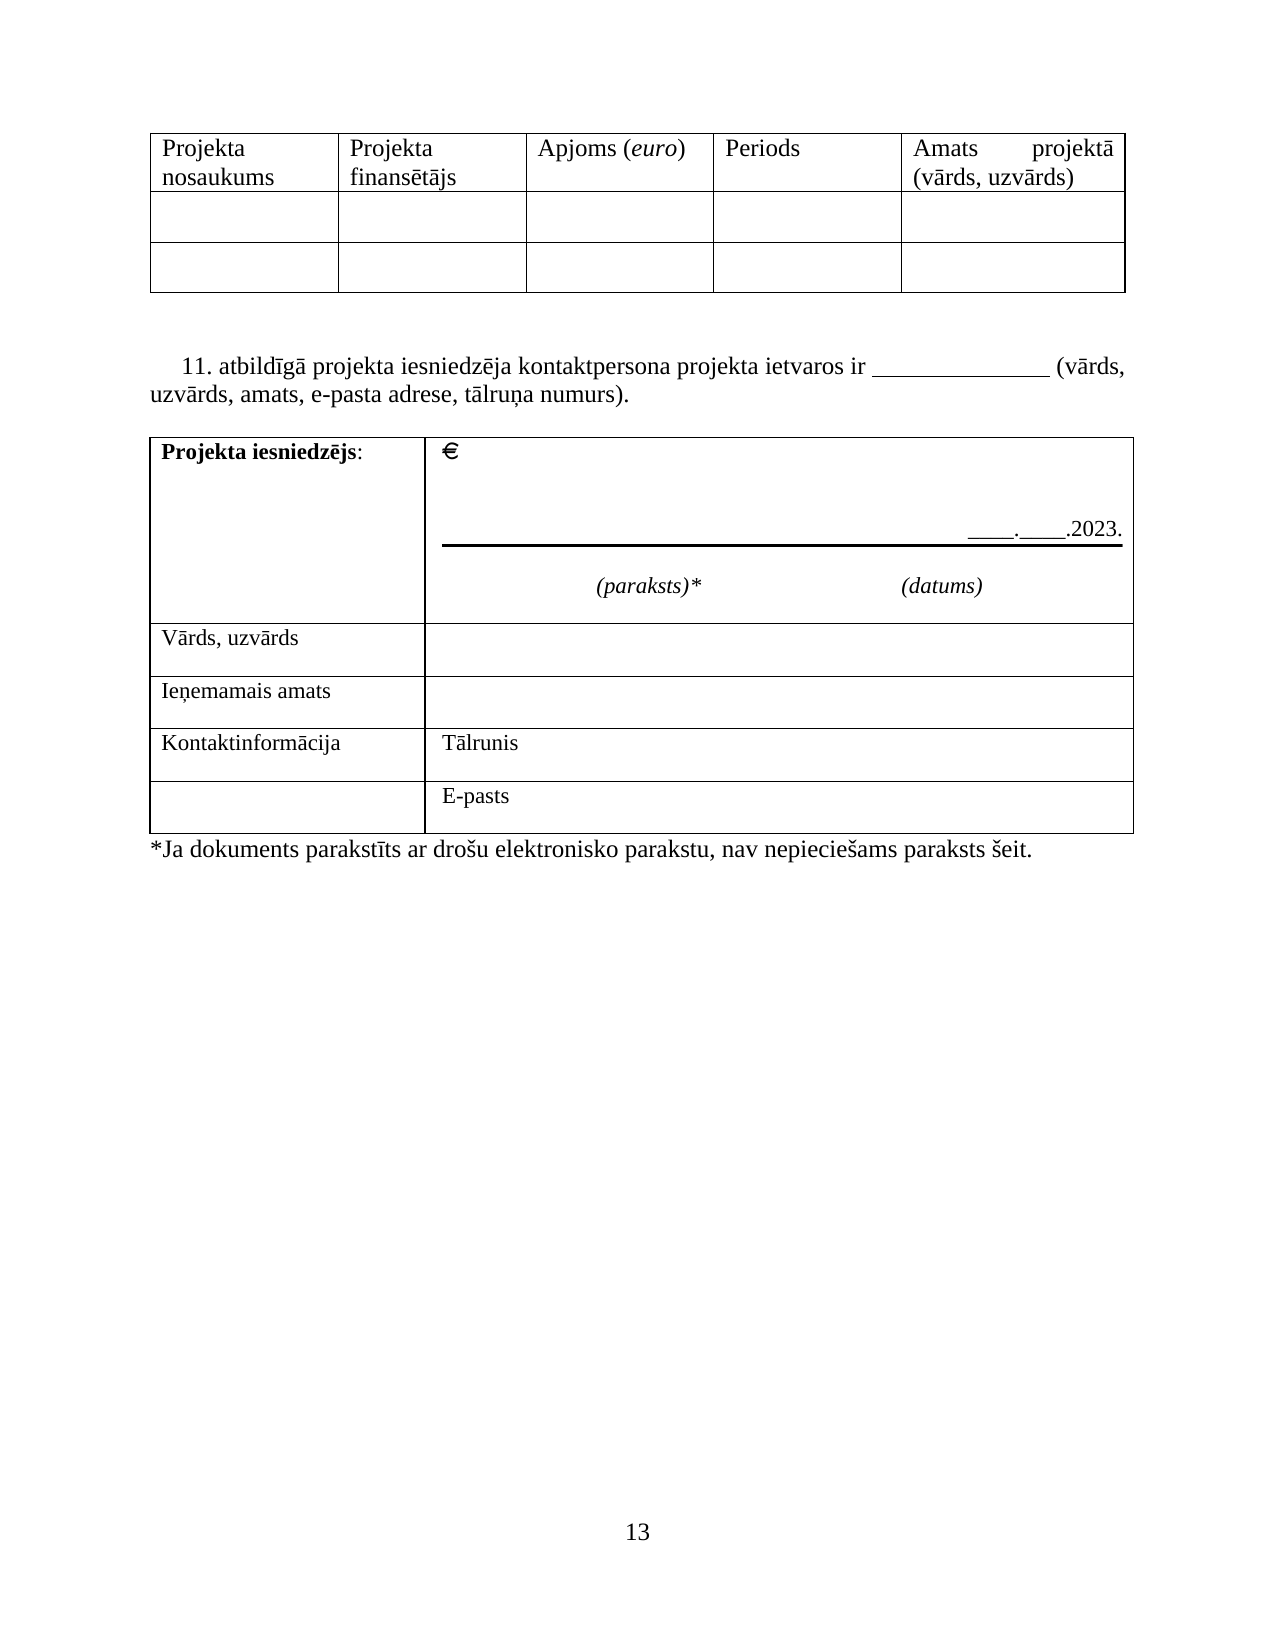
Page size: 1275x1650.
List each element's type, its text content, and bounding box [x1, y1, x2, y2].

table_cell [151, 243, 338, 292]
table_header ____.____.2023. (paraksts) * (datums) [426, 438, 1133, 623]
table_cell [714, 192, 901, 242]
table_header Apjoms (euro) [527, 134, 713, 191]
table_cell [714, 243, 901, 292]
table_cell [426, 624, 1133, 676]
table_header Projekta nosaukums [151, 134, 338, 191]
table_cell [527, 243, 713, 292]
table_cell [151, 192, 338, 242]
table_cell [151, 782, 424, 833]
table_header Projekta finansētājs [339, 134, 526, 191]
table_cell [902, 192, 1124, 242]
table_cell Kontaktinformācija [151, 729, 424, 781]
table_cell [902, 243, 1124, 292]
table_cell [527, 192, 713, 242]
table_header Projekta iesniedzējs: [151, 438, 424, 623]
table_cell Tālrunis [426, 729, 1133, 781]
table_cell [339, 192, 526, 242]
table_header Periods [714, 134, 901, 191]
text 11. atbildīgā projekta iesniedzēja kontaktpersona projekta ietvaros ir (vārds, uzvārds, amats, e-pasta adrese, tālruņa numurs). [150, 351, 1125, 408]
table_cell E-pasts [426, 782, 1133, 833]
table_header Amats projektā (vārds, uzvārds) [902, 134, 1124, 191]
table_cell [426, 677, 1133, 728]
text *Ja dokuments parakstīts ar drošu elektronisko parakstu, nav nepieciešams paraksts šeit. [150, 834, 1125, 863]
table_cell Vārds, uzvārds [151, 624, 424, 676]
table_cell Ieņemamais amats [151, 677, 424, 728]
table_cell [339, 243, 526, 292]
